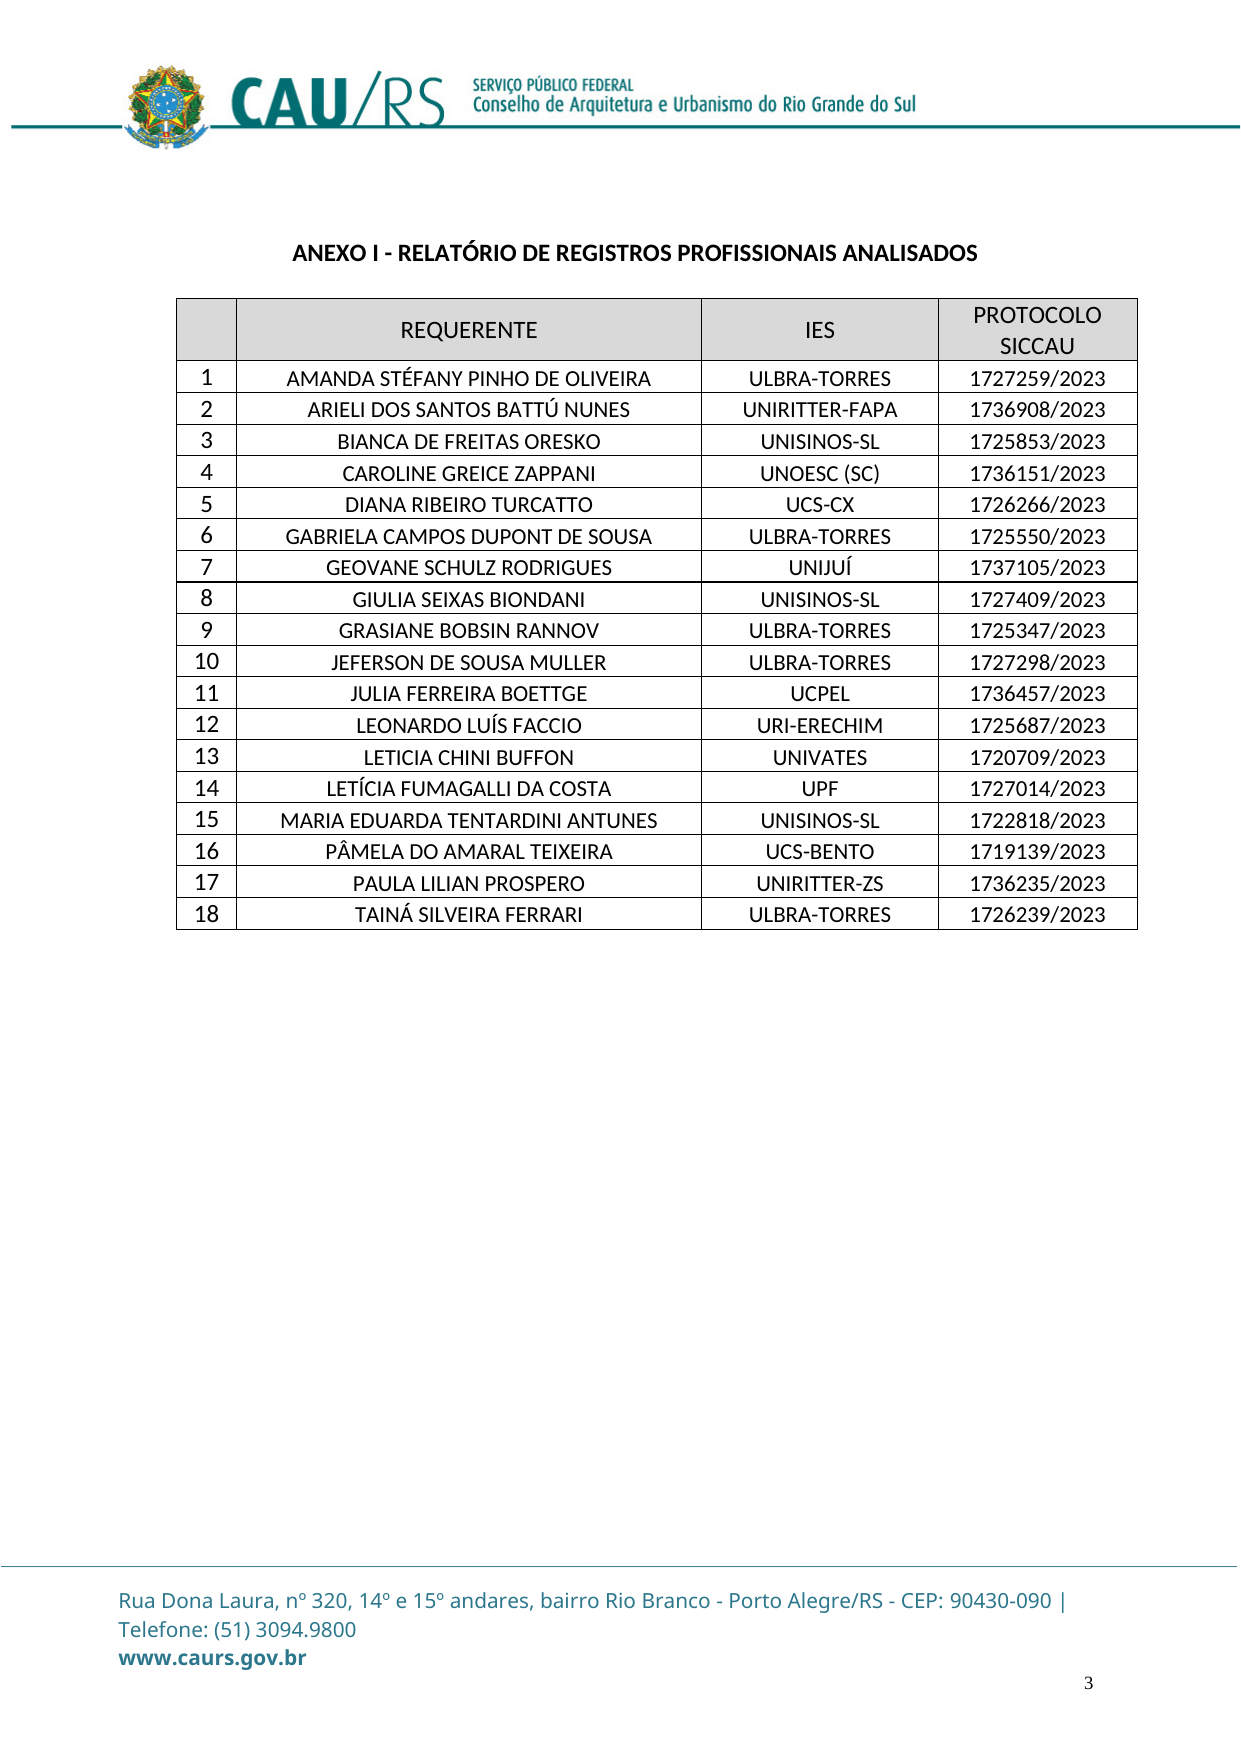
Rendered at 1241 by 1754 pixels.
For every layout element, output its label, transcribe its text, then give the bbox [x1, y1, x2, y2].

table_cell UNIVATES [702, 740, 938, 771]
table_cell ULBRA-TORRES [702, 614, 938, 644]
table_cell LEONARDO LUÍS FACCIO [237, 709, 701, 739]
table_cell 1725687/2023 [939, 709, 1137, 739]
table_cell 1727409/2023 [939, 583, 1137, 613]
table_cell 2 [177, 393, 236, 423]
table_cell BIANCA DE FREITAS ORESKO [237, 425, 701, 455]
table_cell 5 [177, 488, 236, 518]
table_cell 13 [177, 740, 236, 771]
table_cell 1720709/2023 [939, 740, 1137, 771]
table_cell URI-ERECHIM [702, 709, 938, 739]
table_cell UNIRITTER-FAPA [702, 393, 938, 423]
table_cell UNISINOS-SL [702, 803, 938, 834]
table_cell 1719139/2023 [939, 835, 1137, 865]
table_cell UNIJUÍ [702, 551, 938, 581]
table_header PROTOCOLO SICCAU [939, 299, 1137, 360]
table_cell JEFERSON DE SOUSA MULLER [237, 646, 701, 676]
table_cell 1722818/2023 [939, 803, 1137, 834]
table_cell ARIELI DOS SANTOS BATTÚ NUNES [237, 393, 701, 423]
table_cell 4 [177, 456, 236, 487]
table_cell 9 [177, 614, 236, 644]
table_cell 3 [177, 425, 236, 455]
table_cell 8 [177, 583, 236, 613]
table_cell 1737105/2023 [939, 551, 1137, 581]
table_cell 17 [177, 866, 236, 897]
table_cell ULBRA-TORRES [702, 361, 938, 392]
table_cell 1726266/2023 [939, 488, 1137, 518]
table_cell 1 [177, 361, 236, 392]
table_cell 1725853/2023 [939, 425, 1137, 455]
table_cell CAROLINE GREICE ZAPPANI [237, 456, 701, 487]
table_cell 14 [177, 772, 236, 802]
table_cell 1727014/2023 [939, 772, 1137, 802]
table_cell UCS-CX [702, 488, 938, 518]
table_cell 1736235/2023 [939, 866, 1137, 897]
table_cell UCS-BENTO [702, 835, 938, 865]
table_cell 18 [177, 898, 236, 928]
table_cell UNISINOS-SL [702, 583, 938, 613]
table_cell DIANA RIBEIRO TURCATTO [237, 488, 701, 518]
table_cell 11 [177, 677, 236, 708]
table_header REQUERENTE [237, 299, 701, 360]
table_cell ULBRA-TORRES [702, 646, 938, 676]
table_cell 1736151/2023 [939, 456, 1137, 487]
table_cell 16 [177, 835, 236, 865]
table_cell 1736908/2023 [939, 393, 1137, 423]
table_cell 1725550/2023 [939, 519, 1137, 550]
table_cell GEOVANE SCHULZ RODRIGUES [237, 551, 701, 581]
table_cell GRASIANE BOBSIN RANNOV [237, 614, 701, 644]
table_cell UNIRITTER-ZS [702, 866, 938, 897]
table_cell 7 [177, 551, 236, 581]
table_cell TAINÁ SILVEIRA FERRARI [237, 898, 701, 928]
table_cell 1725347/2023 [939, 614, 1137, 644]
table_cell UCPEL [702, 677, 938, 708]
table_cell MARIA EDUARDA TENTARDINI ANTUNES [237, 803, 701, 834]
table_cell ULBRA-TORRES [702, 898, 938, 928]
table_cell UNISINOS-SL [702, 425, 938, 455]
table_cell LETICIA CHINI BUFFON [237, 740, 701, 771]
table_cell UNOESC (SC) [702, 456, 938, 487]
table_cell 1727298/2023 [939, 646, 1137, 676]
table_cell 10 [177, 646, 236, 676]
table_cell LETÍCIA FUMAGALLI DA COSTA [237, 772, 701, 802]
table_cell JULIA FERREIRA BOETTGE [237, 677, 701, 708]
table_cell 6 [177, 519, 236, 550]
table_cell 1726239/2023 [939, 898, 1137, 928]
table_cell GIULIA SEIXAS BIONDANI [237, 583, 701, 613]
table_cell 12 [177, 709, 236, 739]
table_cell PÂMELA DO AMARAL TEIXEIRA [237, 835, 701, 865]
table_cell GABRIELA CAMPOS DUPONT DE SOUSA [237, 519, 701, 550]
table_cell UPF [702, 772, 938, 802]
table_header IES [702, 299, 938, 360]
table_cell ULBRA-TORRES [702, 519, 938, 550]
text ANEXO I - RELATÓRIO DE REGISTROS PROFISSIONAIS ANALISADOS [177, 237, 1093, 268]
table_cell AMANDA STÉFANY PINHO DE OLIVEIRA [237, 361, 701, 392]
table_header [177, 299, 236, 360]
table_cell 1727259/2023 [939, 361, 1137, 392]
table_cell 1736457/2023 [939, 677, 1137, 708]
picture [11, 0, 1241, 160]
table_cell 15 [177, 803, 236, 834]
table_cell PAULA LILIAN PROSPERO [237, 866, 701, 897]
